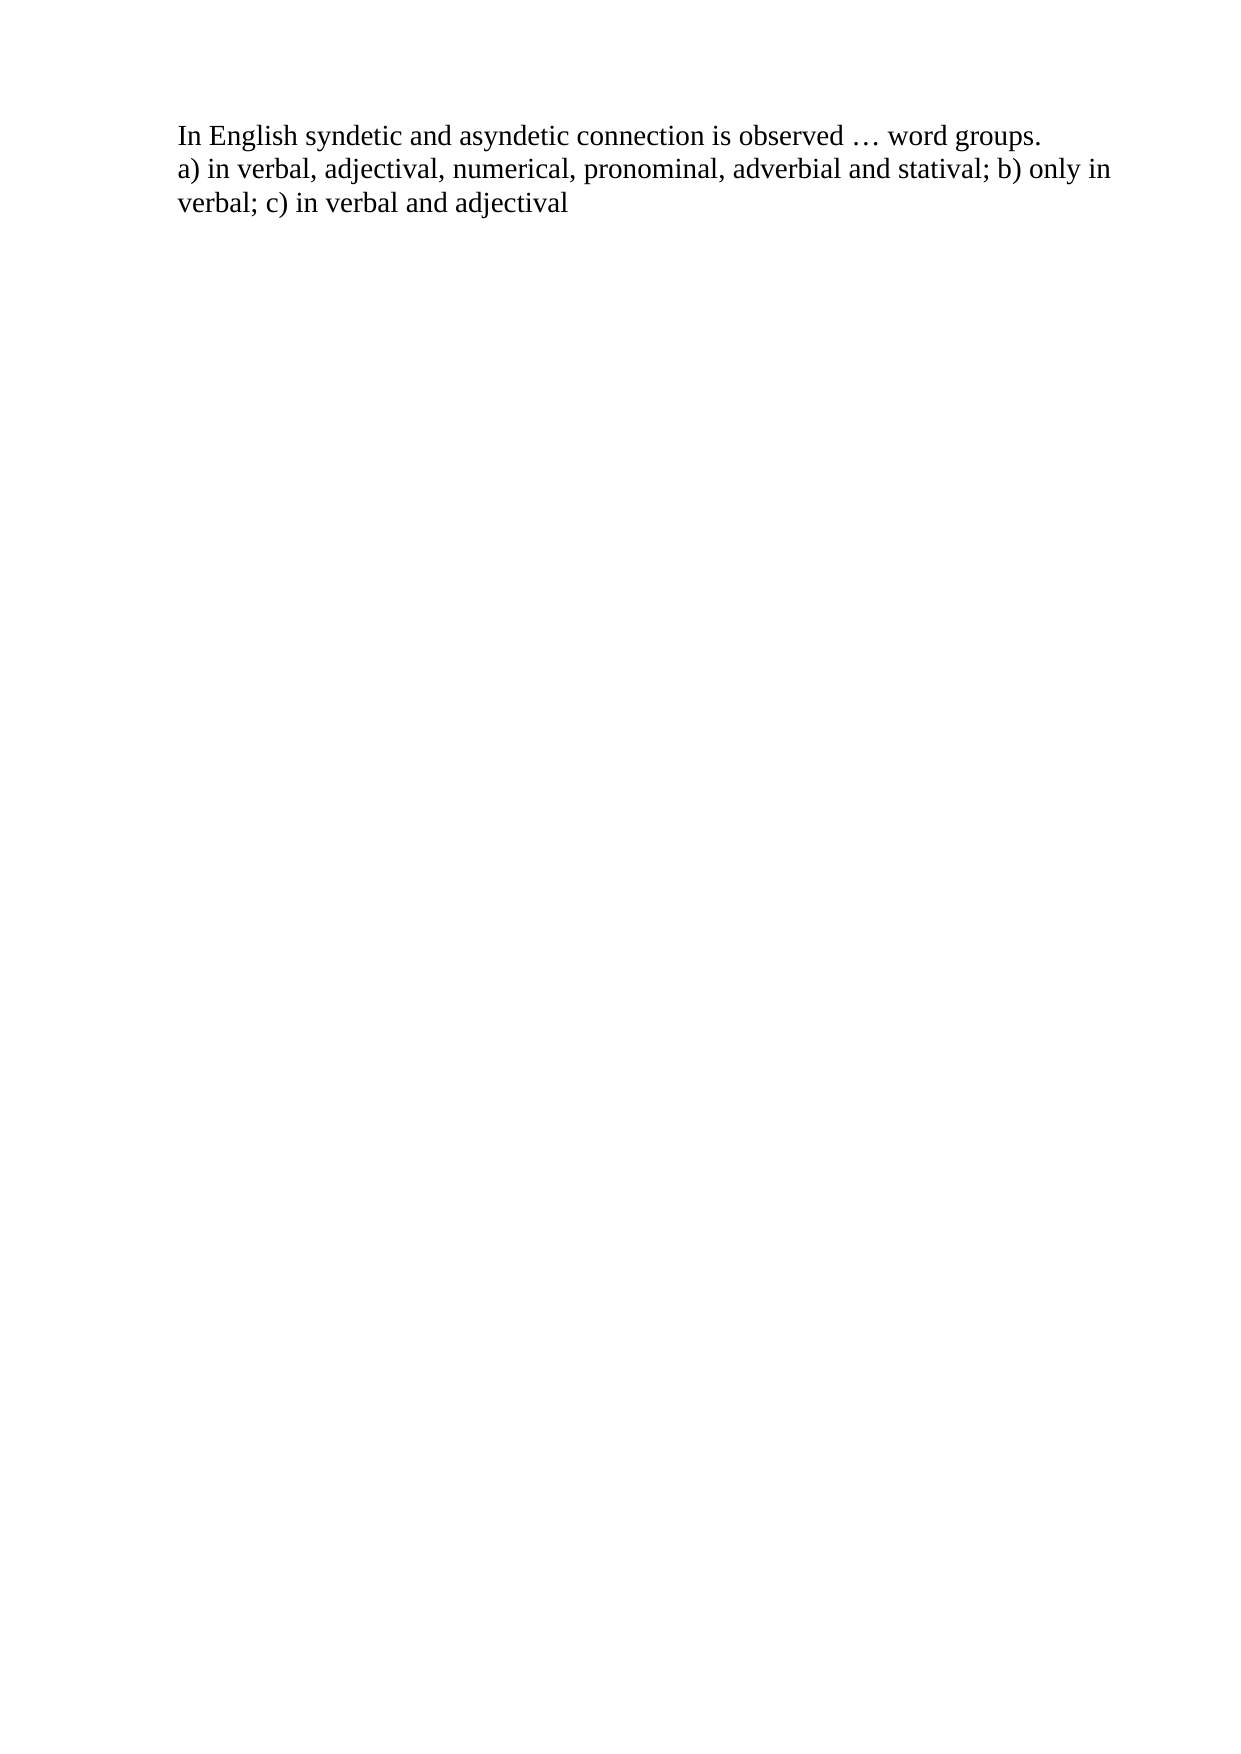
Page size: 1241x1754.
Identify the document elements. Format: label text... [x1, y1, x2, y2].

text a) in verbal, adjectival, numerical, pronominal, adverbial and statival; b) only in verbal; c) in verbal and adjectival [177, 152, 1152, 219]
text In English syndetic and asyndetic connection is observed … word groups. [177, 118, 1152, 152]
